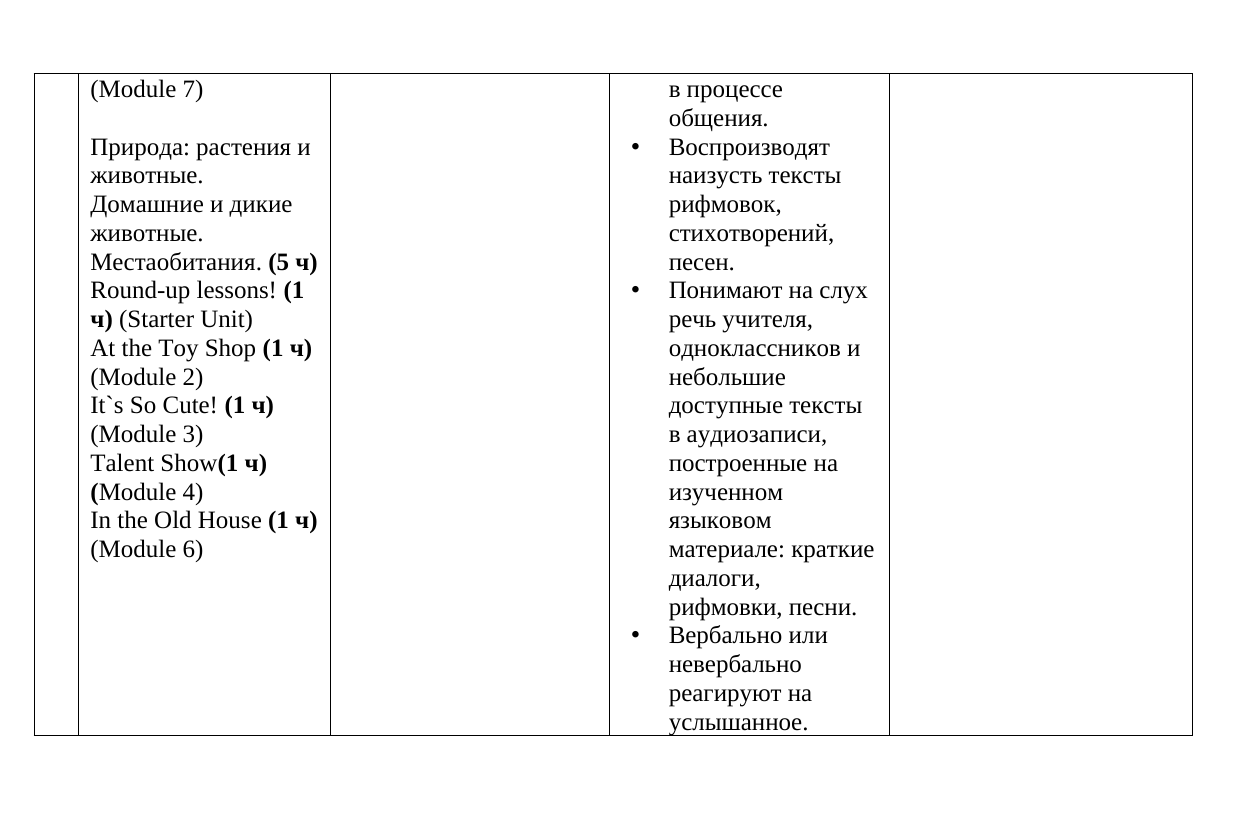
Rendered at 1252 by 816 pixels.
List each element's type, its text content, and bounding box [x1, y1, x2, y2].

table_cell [79, 74, 330, 735]
table_cell [331, 74, 609, 735]
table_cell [890, 74, 1192, 735]
table_cell 5 [35, 74, 78, 735]
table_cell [610, 74, 889, 735]
